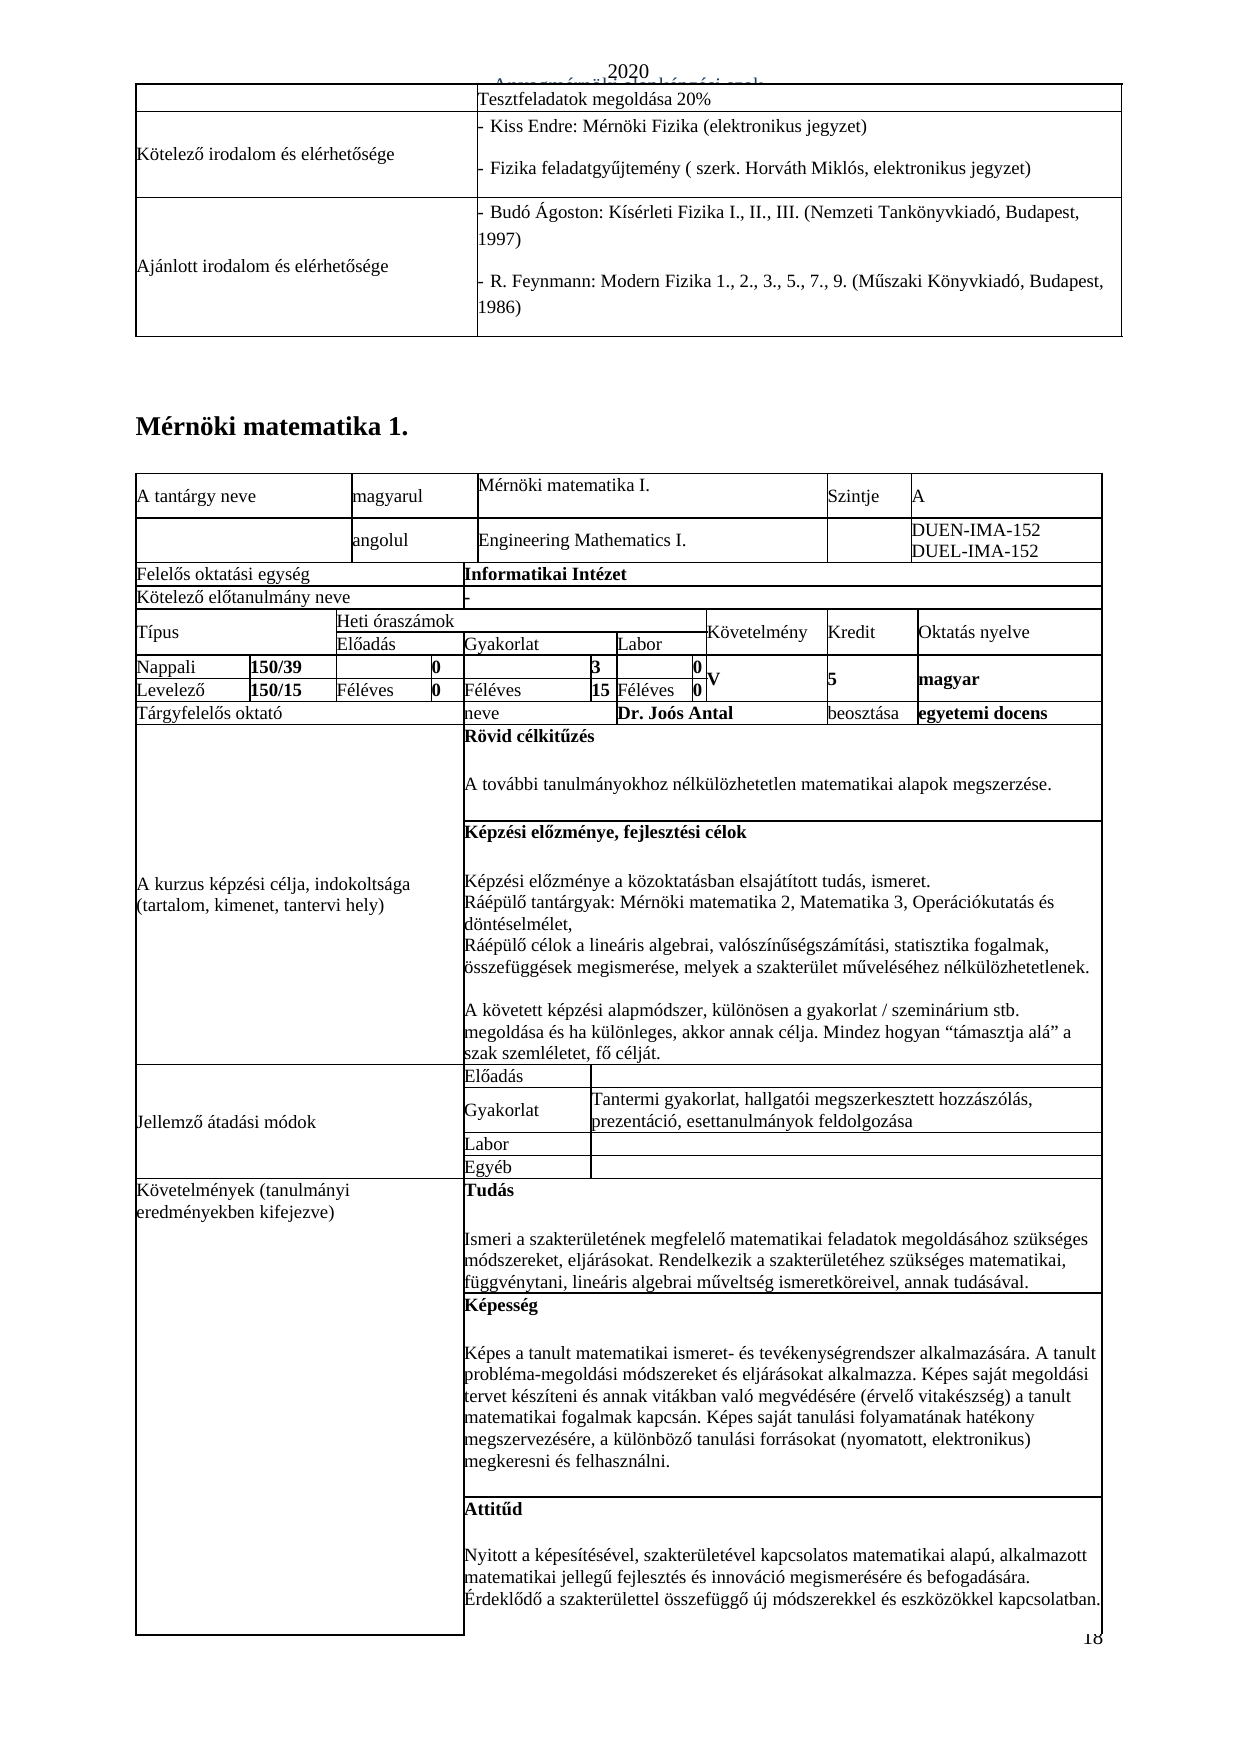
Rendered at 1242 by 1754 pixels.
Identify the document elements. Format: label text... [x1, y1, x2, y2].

table_cell Budó Ágoston: Kísérleti Fizika I., II., III. (Nemzeti Tankönyvkiadó, Budapest, 1997) R. Feynmann: Modern Fizika 1., 2., 3., 5., 7., 9. (Műszaki Könyvkiadó, Budapest, 1986) [478, 198, 1121, 336]
table_cell Labor [465, 1133, 590, 1154]
table_cell Kötelező irodalom és elérhetősége [137, 112, 477, 196]
table_cell [828, 519, 911, 562]
table_cell angolul [353, 519, 477, 562]
table_header Szintje [828, 474, 911, 517]
table_cell 0 [432, 656, 463, 677]
table_cell Attitűd Nyitott a képesítésével, szakterületével kapcsolatos matematikai alapú, alkalmazott matematikai jellegű fejlesztés és innováció megismerésére és befogadására. Érdeklődő a szakterülettel összefüggő új módszerekkel és eszközökkel kapcsolatban. [465, 1498, 1101, 1634]
table_cell 0 [693, 679, 706, 701]
table_cell Féléves [618, 679, 692, 701]
table_cell A kurzus képzési célja, indokoltsága (tartalom, kimenet, tantervi hely) [137, 725, 463, 1064]
table_cell [592, 1065, 1101, 1087]
table_cell Ajánlott irodalom és elérhetősége [137, 198, 477, 336]
table_cell Követelmények (tanulmányi eredményekben kifejezve) [137, 1179, 463, 1634]
table_cell 5 [828, 656, 917, 701]
table_cell Gyakorlat [465, 633, 616, 654]
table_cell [478, 85, 1121, 111]
table_cell 0 [693, 656, 706, 677]
table_cell [592, 1156, 1101, 1178]
table_cell Előadás [465, 1065, 590, 1087]
table_cell V [707, 656, 827, 701]
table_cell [137, 85, 477, 111]
table_cell Előadás [337, 633, 463, 654]
table_cell 150/39 [251, 656, 336, 677]
table_cell 15 [592, 679, 616, 701]
table_cell Követelmény [707, 610, 827, 654]
table_cell [337, 656, 431, 677]
table_cell Képzési előzménye a közoktatásban elsajátított tudás, ismeret. Ráépülő tantárgyak: Mérnöki matematika 2, Matematika 3, Operációkutatás és döntéselmélet, Ráépülő célok a lineáris algebrai, valószínűségszámítási, statisztika fogalmak, összefüggések megismerése, melyek a szakterület műveléséhez nélkülözhetetlenek. A követett képzési alapmódszer, különösen a gyakorlat / szeminárium stb. megoldása és ha különleges, akkor annak célja. Mindez hogyan “támasztja alá” a szak szemléletet, fő célját. [465, 868, 1101, 1064]
table_cell DUEN-IMA-152 DUEL-IMA-152 [912, 519, 1101, 562]
table_cell Féléves [337, 679, 431, 701]
table_cell Levelező [137, 679, 249, 701]
table_cell A további tanulmányokhoz nélkülözhetetlen matematikai alapok megszerzése. [465, 772, 1101, 820]
table_cell magyar [919, 656, 1101, 701]
table_cell Labor [618, 633, 706, 654]
table_cell Egyéb [465, 1156, 590, 1178]
table_cell Típus [137, 610, 336, 654]
table_header Mérnöki matematika I. [479, 474, 827, 517]
table_cell 0 [432, 679, 463, 701]
table_cell Engineering Mathematics I. [479, 519, 827, 562]
table_header A tantárgy neve [137, 474, 351, 517]
table_cell Informatikai Intézet [465, 563, 1101, 585]
table_cell Nappali [137, 656, 249, 677]
table_cell Heti óraszámok [337, 610, 706, 631]
table_cell Tárgyfelelős oktató [137, 702, 463, 724]
table_cell Ismeri a szakterületének megfelelő matematikai feladatok megoldásához szükséges módszereket, eljárásokat. Rendelkezik a szakterületéhez szükséges matematikai, függvénytani, lineáris algebrai műveltség ismeretköreivel, annak tudásával. [465, 1226, 1101, 1292]
table_cell [592, 1133, 1101, 1154]
table_cell Gyakorlat [465, 1088, 590, 1131]
table_cell Tudás [465, 1179, 1101, 1226]
table_cell Kötelező előtanulmány neve [137, 587, 463, 608]
table_cell Kiss Endre: Mérnöki Fizika (elektronikus jegyzet) Fizika feladatgyűjtemény ( szerk. Horváth Miklós, elektronikus jegyzet) [478, 112, 1121, 196]
subtitle Mérnöki matematika 1. [135, 410, 1121, 441]
table_cell Dr. Joós Antal [618, 702, 827, 724]
table_cell Oktatás nyelve [919, 610, 1101, 654]
table_cell 3 [592, 656, 616, 677]
table_cell neve [465, 702, 616, 724]
table_cell Képes a tanult matematikai ismeret- és tevékenységrendszer alkalmazására. A tanult probléma-megoldási módszereket és eljárásokat alkalmazza. Képes saját megoldási tervet készíteni és annak vitákban való megvédésére (érvelő vitakészség) a tanult matematikai fogalmak kapcsán. Képes saját tanulási folyamatának hatékony megszervezésére, a különböző tanulási forrásokat (nyomatott, elektronikus) megkeresni és felhasználni. [465, 1340, 1101, 1496]
table_header A [912, 474, 1101, 517]
table_header magyarul [353, 474, 477, 517]
table_cell [137, 519, 351, 562]
table_cell Felelős oktatási egység [137, 563, 463, 585]
table_cell 150/15 [251, 679, 336, 701]
table_cell - [465, 587, 1101, 608]
table_cell beosztása [828, 702, 917, 724]
table_cell Képzési előzménye, fejlesztési célok [465, 822, 1101, 868]
table_cell egyetemi docens [919, 702, 1101, 724]
table_cell Jellemző átadási módok [137, 1065, 463, 1178]
table_cell [465, 656, 590, 677]
table_cell Kredit [828, 610, 917, 654]
table_cell Képesség [465, 1294, 1101, 1340]
table_cell Féléves [465, 679, 590, 701]
table_cell Rövid célkitűzés [465, 725, 1101, 772]
table_cell Tantermi gyakorlat, hallgatói megszerkesztett hozzászólás, prezentáció, esettanulmányok feldolgozása [592, 1088, 1101, 1131]
table_cell [618, 656, 692, 677]
